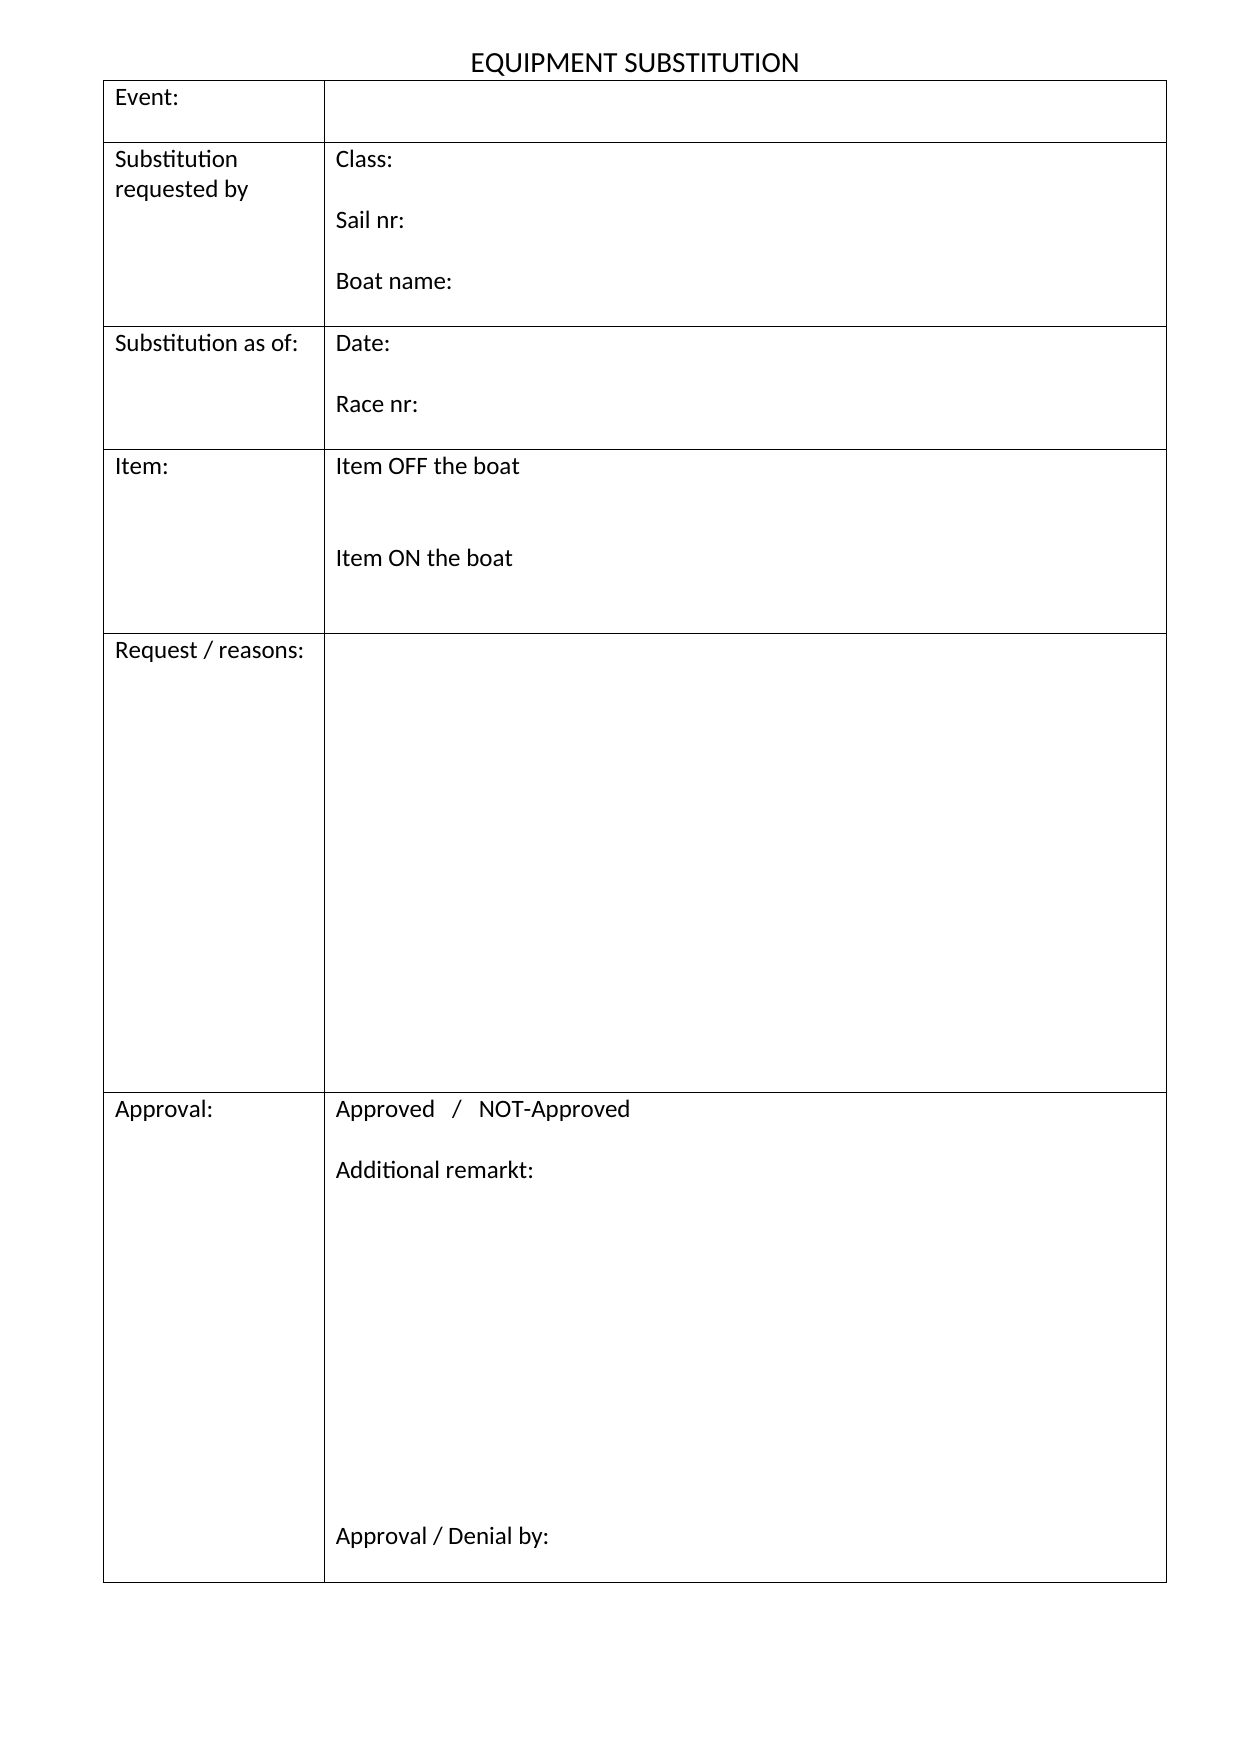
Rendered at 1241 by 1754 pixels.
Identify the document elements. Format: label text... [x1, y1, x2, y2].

table_cell Item OFF the boat Item ON the boat [325, 450, 1166, 633]
table_cell Item: [104, 450, 324, 633]
table_header [325, 81, 1166, 142]
table_cell [325, 634, 1166, 1092]
table_cell Request / reasons: [104, 634, 324, 1092]
table_cell Class: Sail nr: Boat name: [325, 143, 1166, 326]
table_cell Approval: [104, 1093, 324, 1582]
table_cell Substitution requested by [104, 143, 324, 326]
table_cell Date: Race nr: [325, 327, 1166, 449]
table_cell Approved / NOT-Approved Additional remarkt: Approval / Denial by: [325, 1093, 1166, 1582]
table_header Event: [104, 81, 324, 142]
table_cell Substitution as of: [104, 327, 324, 449]
